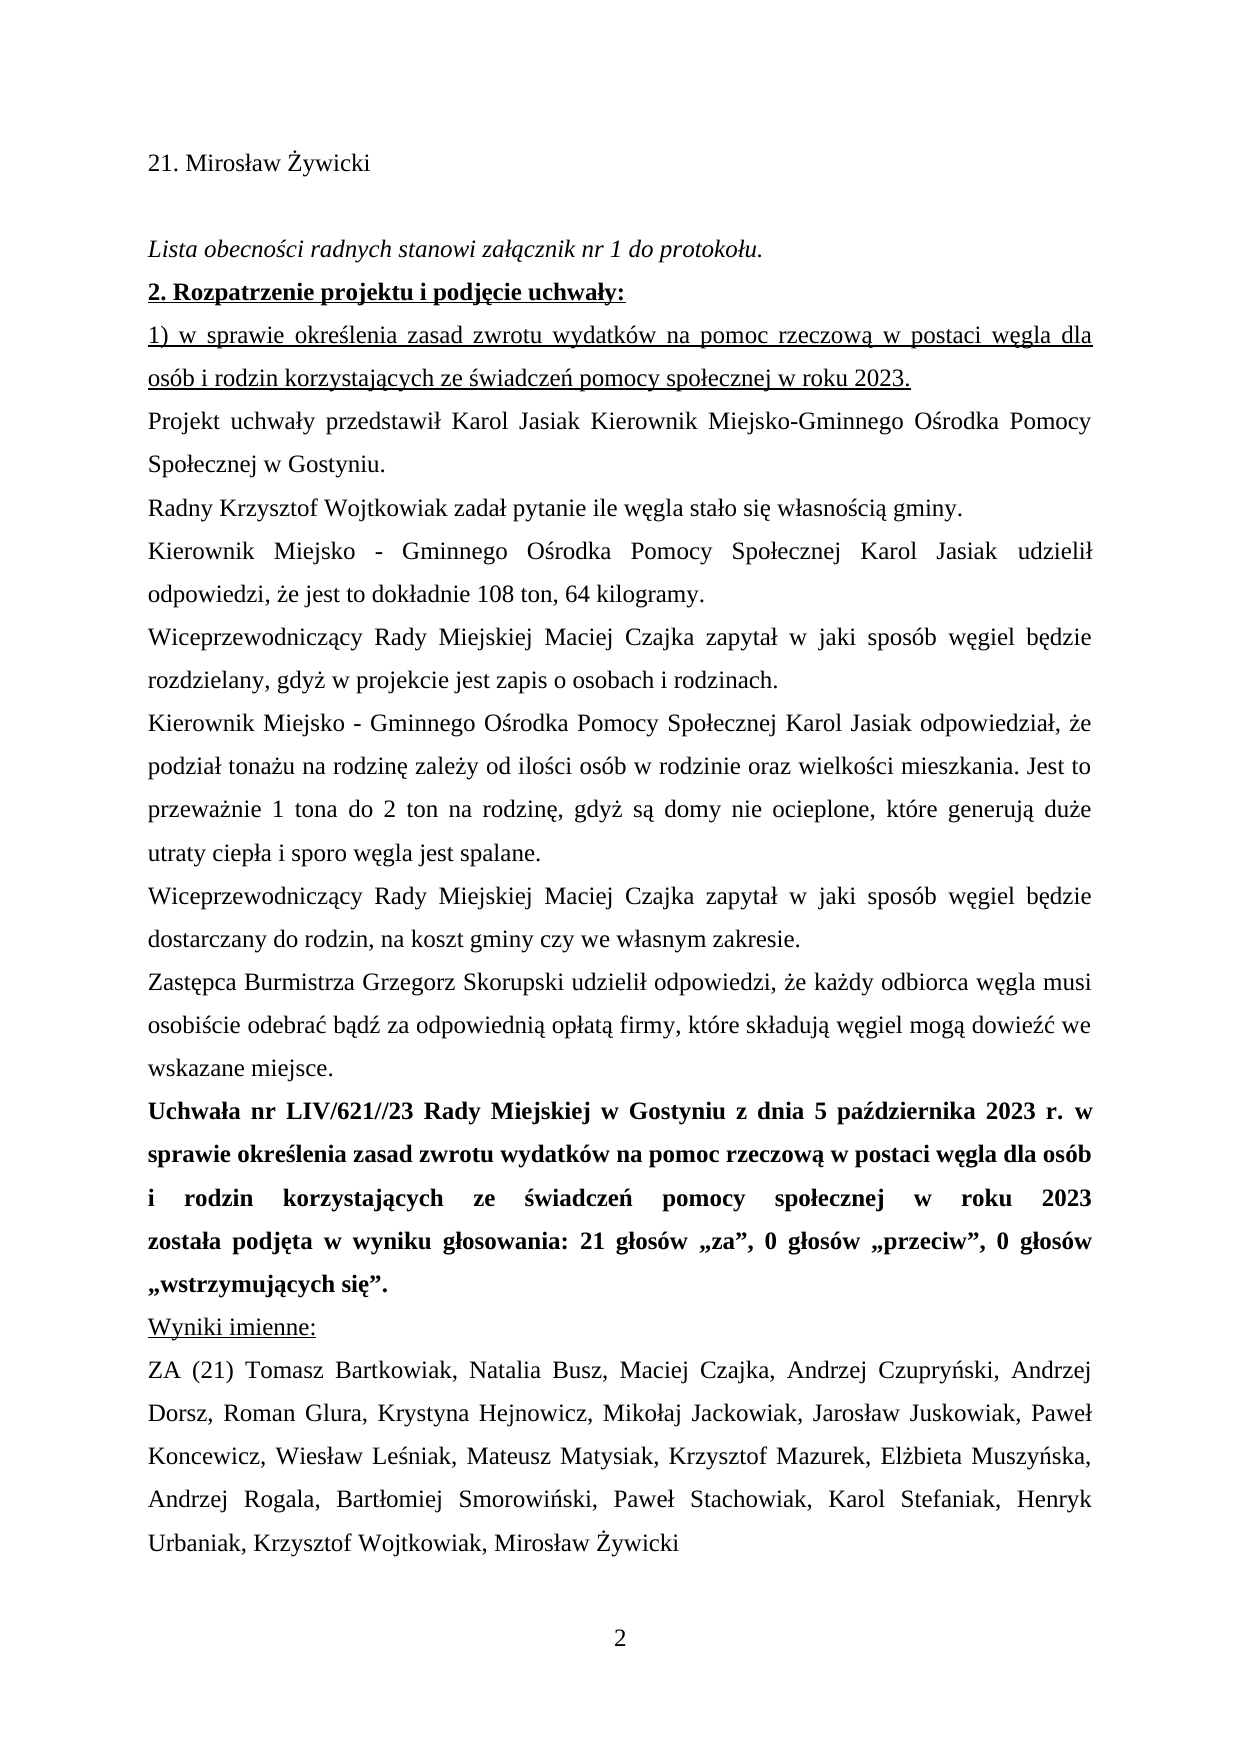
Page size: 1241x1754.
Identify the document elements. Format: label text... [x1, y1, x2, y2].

text Kierownik Miejsko - Gminnego Ośrodka Pomocy Społecznej Karol Jasiak udzielił odpowiedzi, że jest to dokładnie 108 ton, 64 kilogramy. [148, 536, 1093, 608]
text 1) w sprawie określenia zasad zwrotu wydatków na pomoc rzeczową w postaci węgla dla osób i rodzin korzystających ze świadczeń pomocy społecznej w roku 2023. [148, 320, 1093, 345]
text Uchwała nr LIV/621//23 Rady Miejskiej w Gostyniu z dnia 5 października 2023 r. w sprawie określenia zasad zwrotu wydatków na pomoc rzeczową w postaci węgla dla osób i rodzin korzystających ze świadczeń pomocy społecznej w roku 2023 została podjęta w wyniku głosowania: 21 głosów „za”, 0 głosów „przeciw”, 0 głosów „wstrzymujących się”. [148, 1096, 1093, 1298]
text ZA (21) Tomasz Bartkowiak, Natalia Busz, Maciej Czajka, Andrzej Czupryński, Andrzej Dorsz, Roman Glura, Krystyna Hejnowicz, Mikołaj Jackowiak, Jarosław Juskowiak, Paweł Koncewicz, Wiesław Leśniak, Mateusz Matysiak, Krzysztof Mazurek, Elżbieta Muszyńska, Andrzej Rogala, Bartłomiej Smorowiński, Paweł Stachowiak, Karol Stefaniak, Henryk Urbaniak, Krzysztof Wojtkowiak, Mirosław Żywicki [148, 1355, 1093, 1556]
text 1) w sprawie określenia zasad zwrotu wydatków na pomoc rzeczową w postaci węgla dla osób i rodzin korzystających ze świadczeń pomocy społecznej w roku 2023. [148, 347, 1093, 392]
text 2. Rozpatrzenie projektu i podjęcie uchwały: [148, 277, 1093, 306]
text Kierownik Miejsko - Gminnego Ośrodka Pomocy Społecznej Karol Jasiak odpowiedział, że podział tonażu na rodzinę zależy od ilości osób w rodzinie oraz wielkości mieszkania. Jest to przeważnie 1 tona do 2 ton na rodzinę, gdyż są domy nie ocieplone, które generują duże utraty ciepła i sporo węgla jest spalane. [148, 708, 1093, 866]
text Radny Krzysztof Wojtkowiak zadał pytanie ile węgla stało się własnością gminy. [148, 493, 1093, 521]
text 21. Mirosław Żywicki [148, 148, 1093, 176]
text Zastępca Burmistrza Grzegorz Skorupski udzielił odpowiedzi, że każdy odbiorca węgla musi osobiście odebrać bądź za odpowiednią opłatą firmy, które składują węgiel mogą dowieźć we wskazane miejsce. [148, 967, 1093, 1082]
text Wiceprzewodniczący Rady Miejskiej Maciej Czajka zapytał w jaki sposób węgiel będzie dostarczany do rodzin, na koszt gminy czy we własnym zakresie. [148, 881, 1093, 953]
text Projekt uchwały przedstawił Karol Jasiak Kierownik Miejsko-Gminnego Ośrodka Pomocy Społecznej w Gostyniu. [148, 406, 1093, 478]
text Lista obecności radnych stanowi załącznik nr 1 do protokołu. [148, 234, 1093, 263]
text Wiceprzewodniczący Rady Miejskiej Maciej Czajka zapytał w jaki sposób węgiel będzie rozdzielany, gdyż w projekcie jest zapis o osobach i rodzinach. [148, 622, 1093, 694]
text Wyniki imienne: [148, 1312, 1093, 1341]
